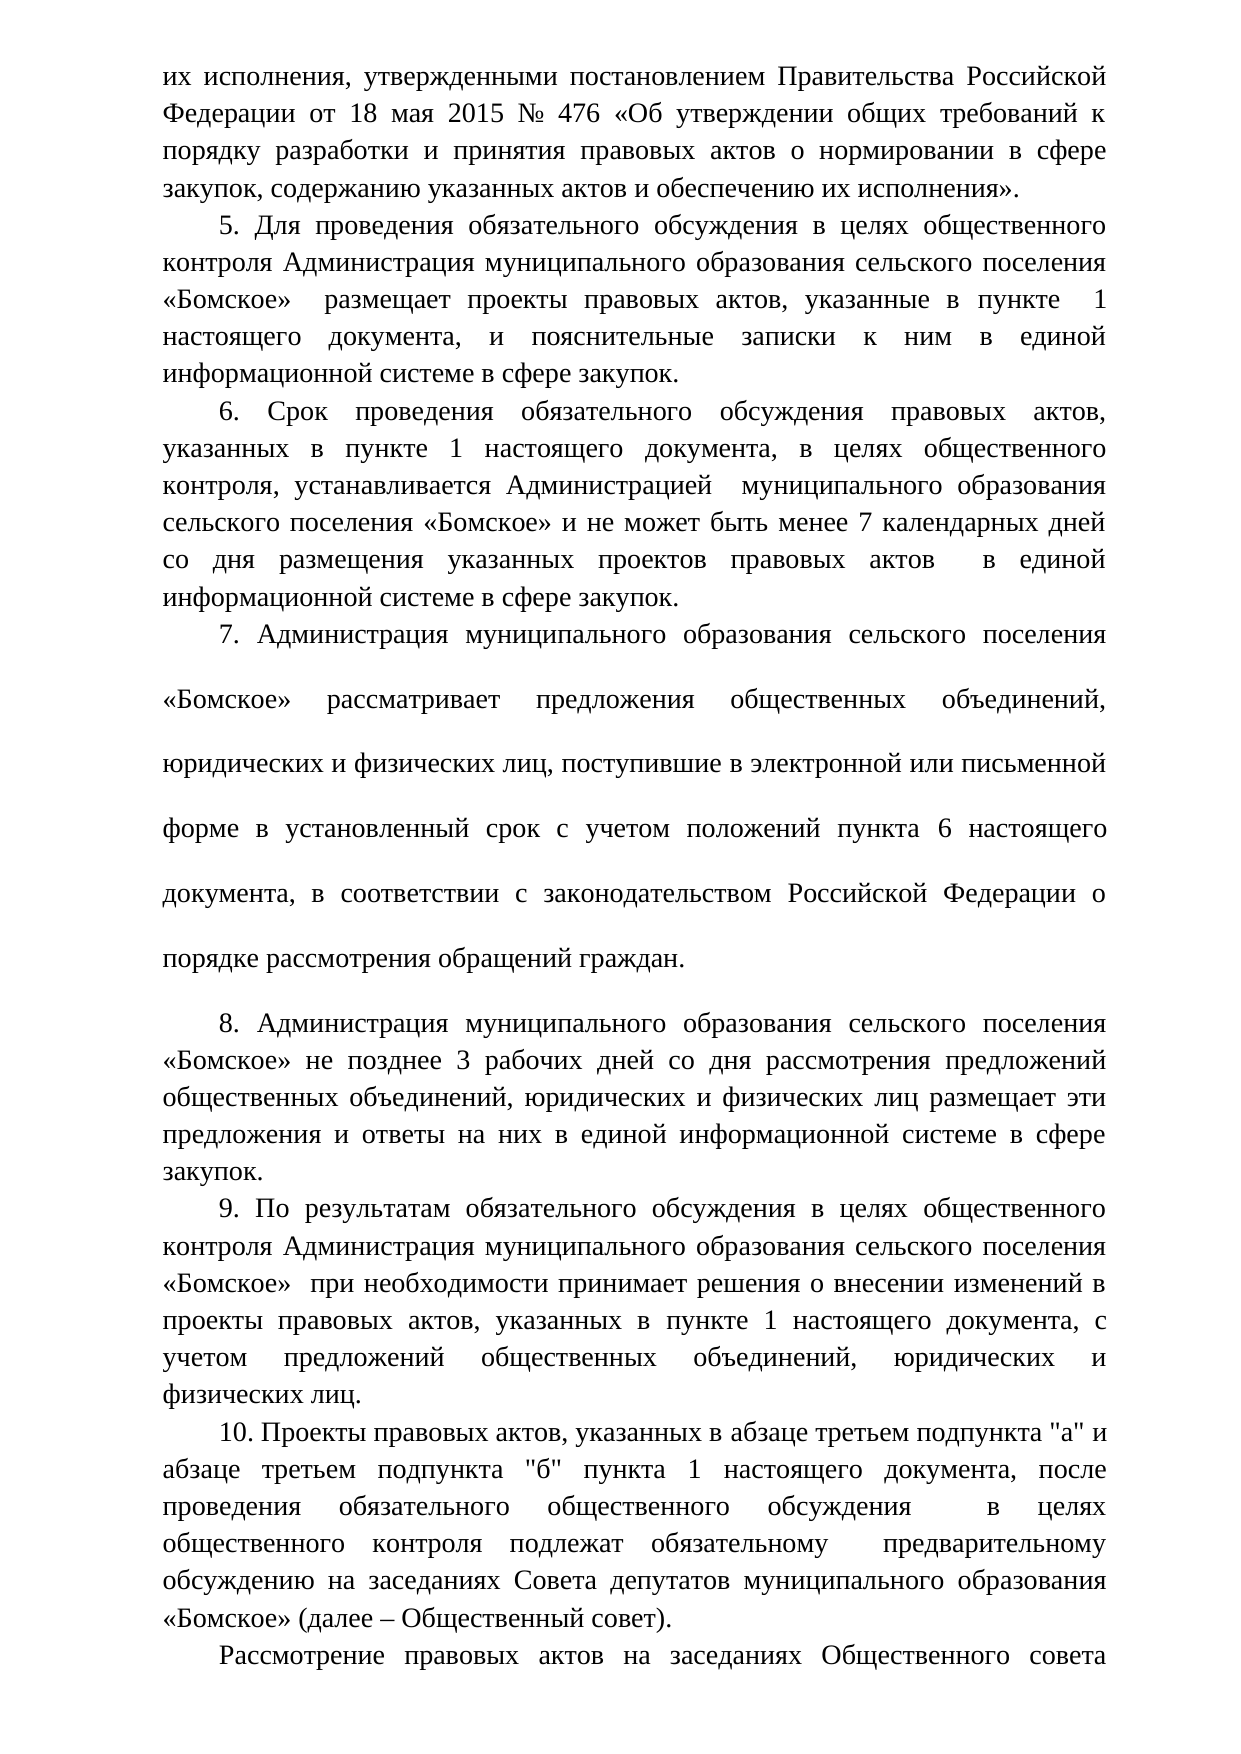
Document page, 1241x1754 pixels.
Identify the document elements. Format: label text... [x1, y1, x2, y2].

text 5. Для проведения обязательного обсуждения в целях общественного контроля Администрация муниципального образования сельского поселения «Бомское» размещает проекты правовых актов, указанные в пункте 1 настоящего документа, и пояснительные записки к ним в единой информационной системе в сфере закупок. [162, 208, 1107, 389]
text 9. По результатам обязательного обсуждения в целях общественного контроля Администрация муниципального образования сельского поселения «Бомское» при необходимости принимает решения о внесении изменений в проекты правовых актов, указанных в пункте 1 настоящего документа, с учетом предложений общественных объединений, юридических и физических лиц. [162, 1192, 1107, 1410]
text 6. Срок проведения обязательного обсуждения правовых актов, указанных в пункте 1 настоящего документа, в целях общественного контроля, устанавливается Администрацией муниципального образования сельского поселения «Бомское» и не может быть менее 7 календарных дней со дня размещения указанных проектов правовых актов в единой информационной системе в сфере закупок. [162, 394, 1107, 612]
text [162, 59, 1107, 203]
text 8. Администрация муниципального образования сельского поселения «Бомское» не позднее 3 рабочих дней со дня рассмотрения предложений общественных объединений, юридических и физических лиц размещает эти предложения и ответы на них в единой информационной системе в сфере закупок. [162, 1006, 1107, 1187]
text 7. Администрация муниципального образования сельского поселения «Бомское» рассматривает предложения общественных объединений, юридических и физических лиц, поступившие в электронной или письменной форме в установленный срок с учетом положений пункта 6 настоящего документа, в соответствии с законодательством Российской Федерации о порядке рассмотрения обращений граждан. [162, 617, 1107, 973]
text 10. Проекты правовых актов, указанных в абзаце третьем подпункта "а" и абзаце третьем подпункта "б" пункта 1 настоящего документа, после проведения обязательного общественного обсуждения в целях общественного контроля подлежат обязательному предварительному обсуждению на заседаниях Совета депутатов муниципального образования «Бомское» (далее – Общественный совет). [162, 1415, 1107, 1633]
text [162, 1638, 1107, 1670]
